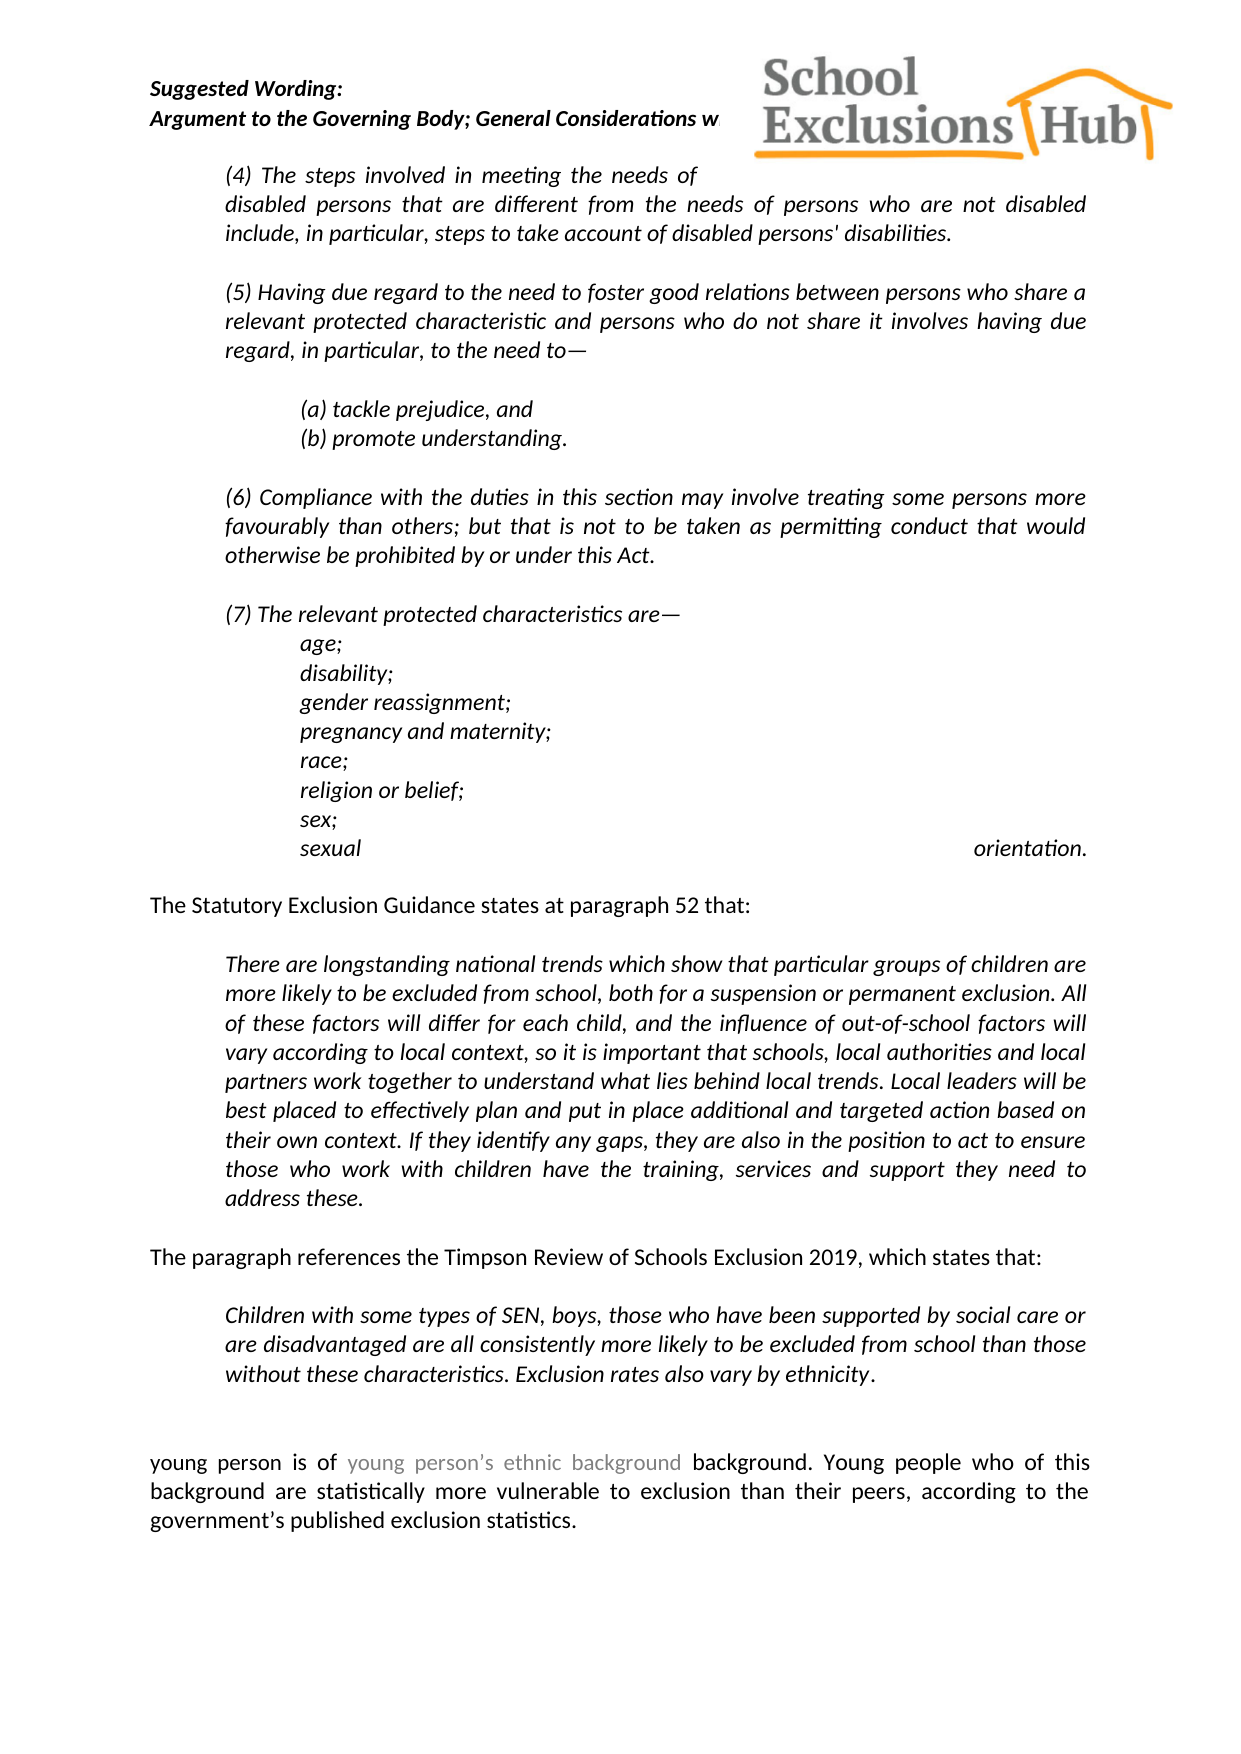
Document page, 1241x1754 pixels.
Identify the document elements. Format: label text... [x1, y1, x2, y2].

text The Statutory Exclusion Guidance states at paragraph 52 that: [150, 891, 1090, 920]
text Children with some types of SEN, boys, those who have been supported by social care or are disadvantaged are all consistently more likely to be excluded from school than those without these characteristics. Exclusion rates also vary by ethnicity. [225, 1300, 1090, 1388]
text (a) tackle prejudice, and [300, 394, 1090, 423]
text (4) The steps involved in meeting the needs of disabled persons that are different from the needs of persons who are not disabled include, in particular, steps to take account of disabled persons' disabilities. [225, 160, 1090, 248]
text sex; [225, 804, 1090, 833]
text (7) The relevant protected characteristics are— [225, 599, 1090, 628]
text is of background. Young people who of this background are statistically more vulnerable to exclusion than their peers, according to the government’s published exclusion statistics. [150, 1447, 1090, 1534]
text gender reassignment; [225, 687, 1090, 716]
text race; [225, 745, 1090, 775]
text The paragraph references the Timpson Review of Schools Exclusion 2019, which states that: [150, 1242, 1090, 1271]
text pregnancy and maternity; [225, 716, 1090, 745]
text religion or belief; [225, 775, 1090, 804]
text disability; [225, 658, 1090, 687]
text (6) Compliance with the duties in this section may involve treating some persons more favourably than others; but that is not to be taken as permitting conduct that would otherwise be prohibited by or under this Act. [225, 482, 1090, 570]
text There are longstanding national trends which show that particular groups of children are more likely to be excluded from school, both for a suspension or permanent exclusion. All of these factors will differ for each child, and the influence of out-of-school factors will vary according to local context, so it is important that schools, local authorities and local partners work together to understand what lies behind local trends. Local leaders will be best placed to effectively plan and put in place additional and targeted action based on their own context. If they identify any gaps, they are also in the position to act to ensure those who work with children have the training, services and support they need to address these. [225, 949, 1090, 1212]
text sexual orientation. [225, 833, 1090, 891]
text (b) promote understanding. [300, 423, 1090, 453]
text age; [225, 628, 1090, 658]
picture [717, 26, 1190, 177]
text (5) Having due regard to the need to foster good relations between persons who share a relevant protected characteristic and persons who do not share it involves having due regard, in particular, to the need to— [225, 277, 1090, 365]
